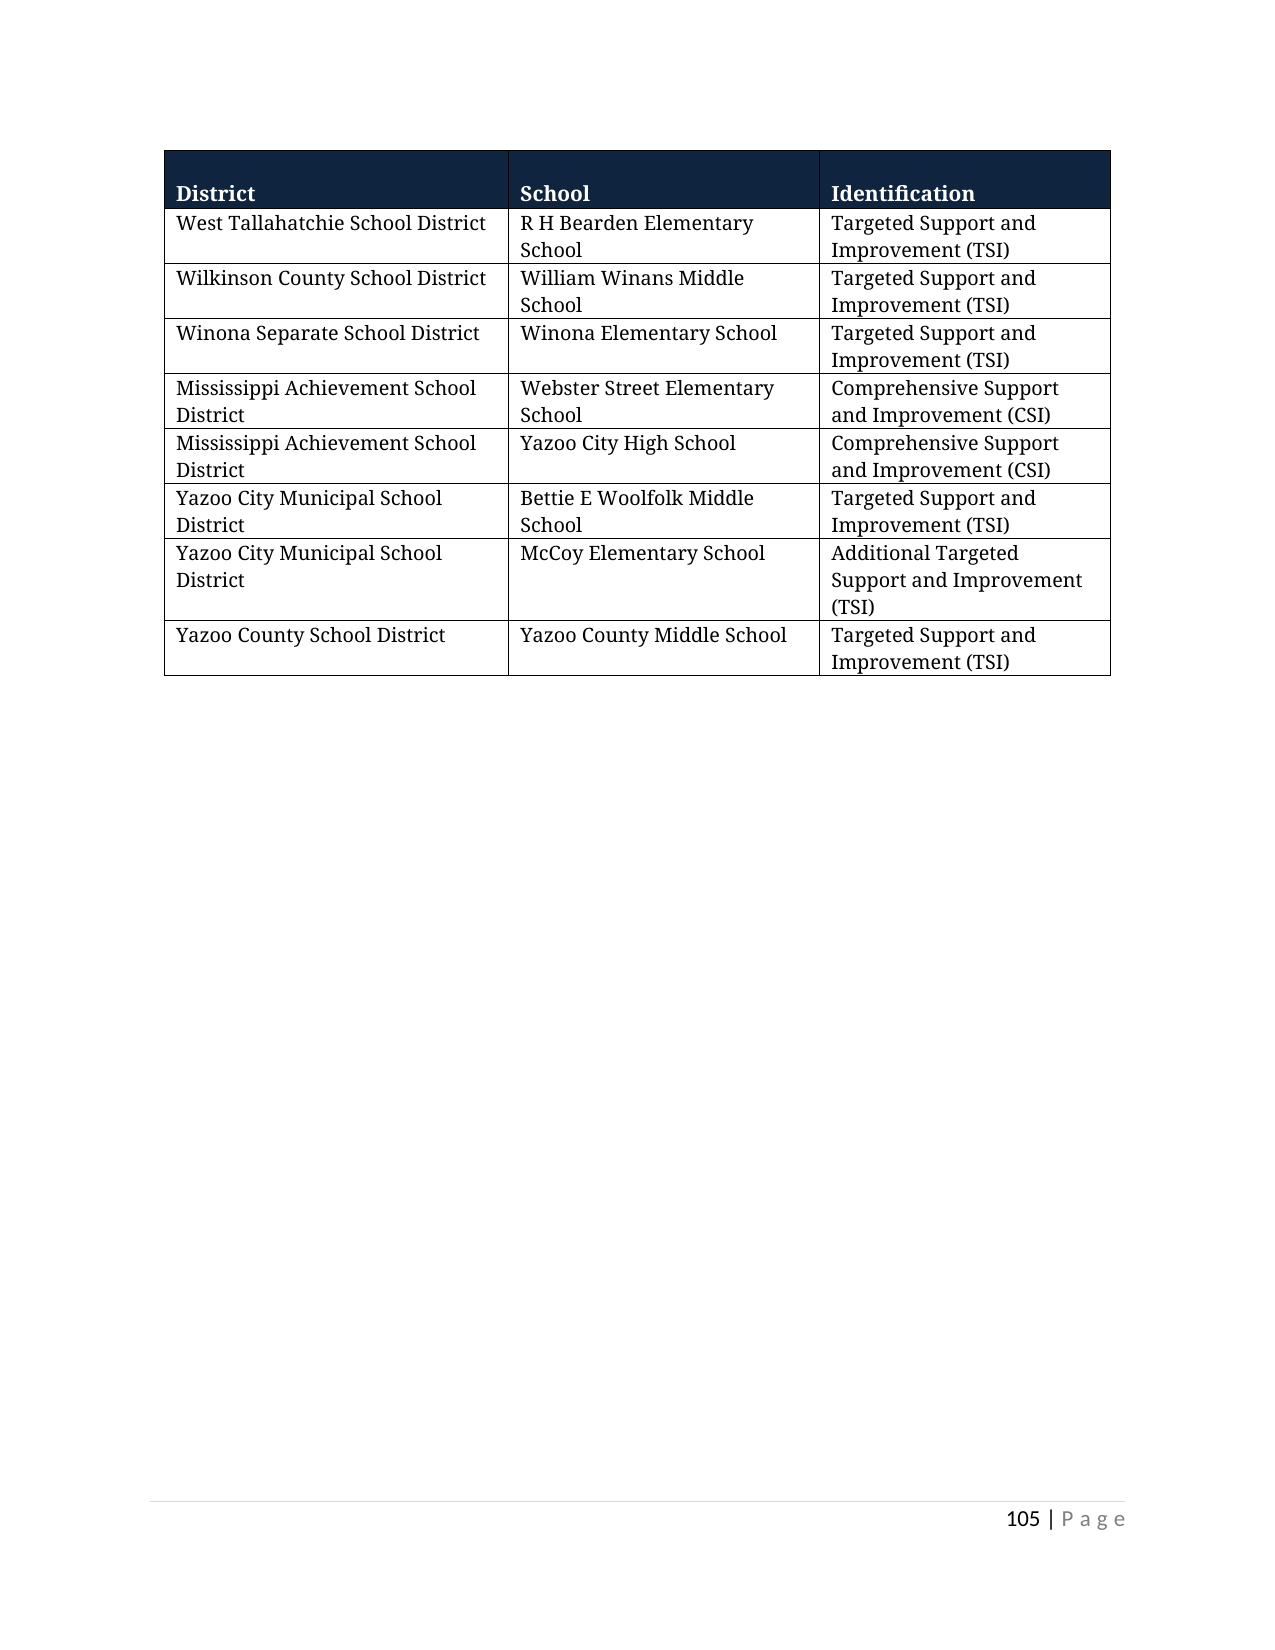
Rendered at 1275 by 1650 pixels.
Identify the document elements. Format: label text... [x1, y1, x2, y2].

table_cell Yazoo County School District [165, 621, 508, 675]
table_cell Yazoo City Municipal School District [165, 539, 508, 620]
table_cell Webster Street Elementary School [509, 374, 819, 428]
table_cell Targeted Support and Improvement (TSI) [820, 319, 1110, 373]
table_cell R H Bearden Elementary School [509, 209, 819, 263]
table_cell William Winans Middle School [509, 264, 819, 318]
table_cell Mississippi Achievement School District [165, 429, 508, 483]
table_cell Mississippi Achievement School District [165, 374, 508, 428]
table_cell Targeted Support and Improvement (TSI) [820, 621, 1110, 675]
table_cell Winona Elementary School [509, 319, 819, 373]
table_header School [509, 151, 819, 208]
table_cell Yazoo City Municipal School District [165, 484, 508, 538]
table_cell McCoy Elementary School [509, 539, 819, 620]
table_cell Comprehensive Support and Improvement (CSI) [820, 374, 1110, 428]
table_cell Yazoo City High School [509, 429, 819, 483]
table_cell Winona Separate School District [165, 319, 508, 373]
table_header Identification [820, 151, 1110, 208]
table_cell Targeted Support and Improvement (TSI) [820, 209, 1110, 263]
table_cell Bettie E Woolfolk Middle School [509, 484, 819, 538]
table_cell Wilkinson County School District [165, 264, 508, 318]
table_cell Yazoo County Middle School [509, 621, 819, 675]
table_cell Additional Targeted Support and Improvement (TSI) [820, 539, 1110, 620]
table_header District [165, 151, 508, 208]
table_cell Targeted Support and Improvement (TSI) [820, 484, 1110, 538]
table_cell Targeted Support and Improvement (TSI) [820, 264, 1110, 318]
table_cell West Tallahatchie School District [165, 209, 508, 263]
table_cell Comprehensive Support and Improvement (CSI) [820, 429, 1110, 483]
